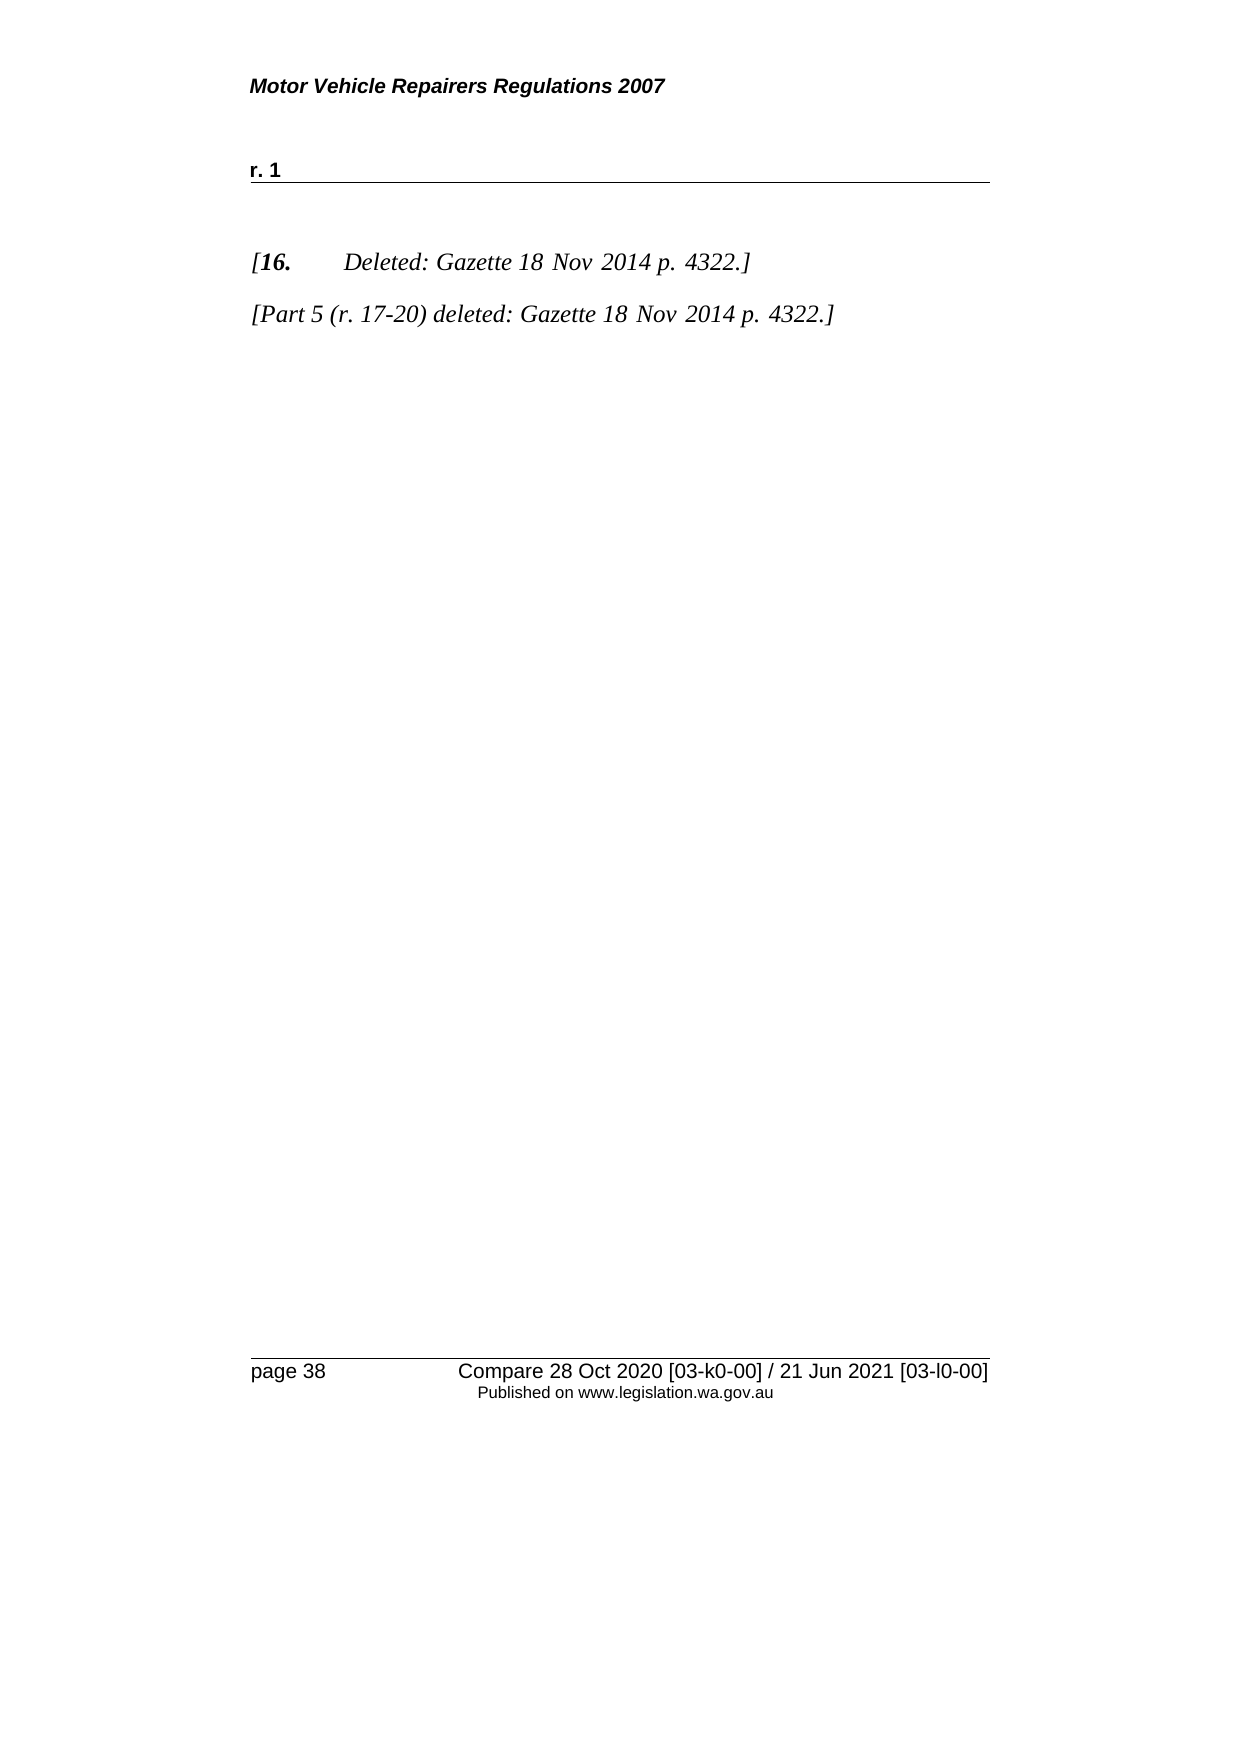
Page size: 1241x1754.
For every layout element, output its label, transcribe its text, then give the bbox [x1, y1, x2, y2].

text [16. Deleted: Gazette 18 Nov 2014 p. 4322.] [251, 247, 990, 276]
text [Part 5 (r. 17-20) deleted: Gazette 18 Nov 2014 p. 4322.] [251, 299, 990, 328]
